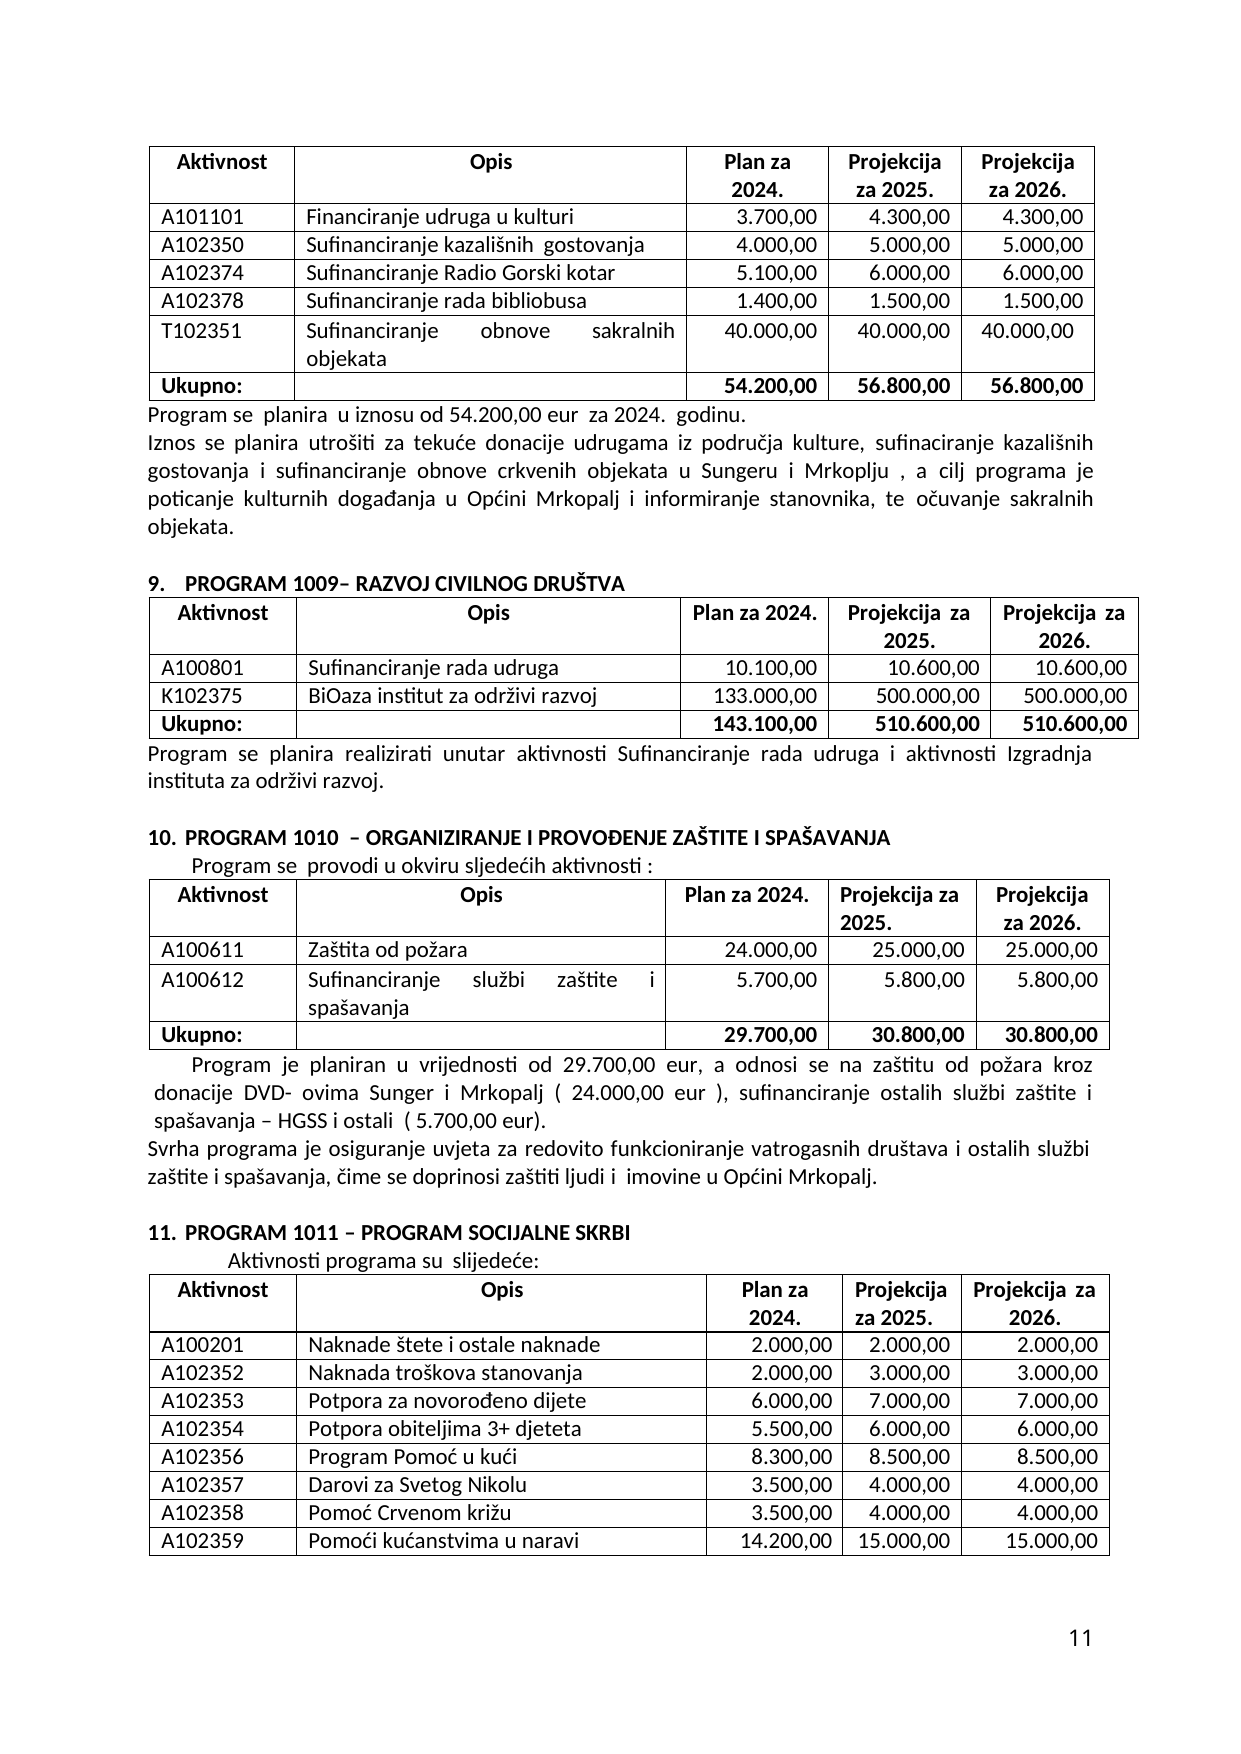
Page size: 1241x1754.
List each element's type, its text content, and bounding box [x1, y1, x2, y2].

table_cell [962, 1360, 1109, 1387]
text Program se provodi u okviru sljedećih aktivnosti : [191, 851, 1165, 879]
text Aktivnosti programa su slijedeće: [228, 1246, 1165, 1274]
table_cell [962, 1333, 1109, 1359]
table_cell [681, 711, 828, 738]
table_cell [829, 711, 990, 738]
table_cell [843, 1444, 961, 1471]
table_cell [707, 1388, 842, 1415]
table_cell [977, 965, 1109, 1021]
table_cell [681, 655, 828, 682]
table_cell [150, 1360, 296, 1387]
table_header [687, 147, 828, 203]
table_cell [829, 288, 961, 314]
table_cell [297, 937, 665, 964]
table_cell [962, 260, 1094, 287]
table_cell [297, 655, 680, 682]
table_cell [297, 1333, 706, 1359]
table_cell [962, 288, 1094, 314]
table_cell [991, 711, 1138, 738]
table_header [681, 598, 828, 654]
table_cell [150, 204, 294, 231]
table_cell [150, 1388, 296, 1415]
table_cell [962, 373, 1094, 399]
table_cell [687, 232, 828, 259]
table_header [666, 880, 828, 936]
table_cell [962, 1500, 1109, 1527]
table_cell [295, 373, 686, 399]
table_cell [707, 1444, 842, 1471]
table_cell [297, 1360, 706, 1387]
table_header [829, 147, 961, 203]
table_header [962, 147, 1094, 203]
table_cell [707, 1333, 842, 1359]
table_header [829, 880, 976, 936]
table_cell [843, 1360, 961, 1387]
text Program se planira realizirati unutar aktivnosti Sufinanciranje rada udruga i aktivnosti Izgradnja instituta za održivi razvoj. [147, 739, 1094, 795]
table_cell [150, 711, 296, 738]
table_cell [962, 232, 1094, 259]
text Svrha programa je osiguranje uvjeta za redovito funkcioniranje vatrogasnih društava i ostalih službi zaštite i spašavanja, čime se doprinosi zaštiti ljudi i imovine u Općini Mrkopalj. [147, 1134, 1092, 1190]
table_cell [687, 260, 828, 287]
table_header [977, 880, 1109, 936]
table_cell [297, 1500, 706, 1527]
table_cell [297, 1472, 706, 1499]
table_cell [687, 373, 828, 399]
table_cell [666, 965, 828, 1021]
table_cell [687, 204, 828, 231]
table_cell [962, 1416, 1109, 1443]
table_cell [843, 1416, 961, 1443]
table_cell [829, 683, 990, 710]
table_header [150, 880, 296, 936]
subtitle PROGRAM 1010 – ORGANIZIRANJE I PROVOĐENJE ZAŠTITE I SPAŠAVANJA [147, 823, 1165, 851]
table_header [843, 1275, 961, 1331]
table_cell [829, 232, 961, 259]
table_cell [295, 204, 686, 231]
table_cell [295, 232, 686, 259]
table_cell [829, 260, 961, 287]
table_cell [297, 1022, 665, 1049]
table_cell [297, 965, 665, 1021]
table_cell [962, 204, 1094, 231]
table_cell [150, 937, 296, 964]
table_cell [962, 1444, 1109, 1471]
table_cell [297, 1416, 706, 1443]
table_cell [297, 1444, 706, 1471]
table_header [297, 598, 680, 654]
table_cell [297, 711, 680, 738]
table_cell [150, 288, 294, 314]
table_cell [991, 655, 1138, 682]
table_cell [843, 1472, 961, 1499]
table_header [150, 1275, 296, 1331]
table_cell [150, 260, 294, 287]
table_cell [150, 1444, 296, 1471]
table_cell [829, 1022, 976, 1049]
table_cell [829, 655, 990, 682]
text Iznos se planira utrošiti za tekuće donacije udrugama iz područja kulture, sufinaciranje kazališnih gostovanja i sufinanciranje obnove crkvenih objekata u Sungeru i Mrkoplju , a cilj programa je poticanje kulturnih događanja u Općini Mrkopalj i informiranje stanovnika, te očuvanje sakralnih objekata. [147, 428, 1094, 541]
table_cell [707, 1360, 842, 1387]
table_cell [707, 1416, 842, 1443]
text Program je planiran u vrijednosti od 29.700,00 eur, a odnosi se na zaštitu od požara kroz donacije DVD- ovima Sunger i Mrkopalj ( 24.000,00 eur ), sufinanciranje ostalih službi zaštite i spašavanja – HGSS i ostali ( 5.700,00 eur). [154, 1050, 1093, 1134]
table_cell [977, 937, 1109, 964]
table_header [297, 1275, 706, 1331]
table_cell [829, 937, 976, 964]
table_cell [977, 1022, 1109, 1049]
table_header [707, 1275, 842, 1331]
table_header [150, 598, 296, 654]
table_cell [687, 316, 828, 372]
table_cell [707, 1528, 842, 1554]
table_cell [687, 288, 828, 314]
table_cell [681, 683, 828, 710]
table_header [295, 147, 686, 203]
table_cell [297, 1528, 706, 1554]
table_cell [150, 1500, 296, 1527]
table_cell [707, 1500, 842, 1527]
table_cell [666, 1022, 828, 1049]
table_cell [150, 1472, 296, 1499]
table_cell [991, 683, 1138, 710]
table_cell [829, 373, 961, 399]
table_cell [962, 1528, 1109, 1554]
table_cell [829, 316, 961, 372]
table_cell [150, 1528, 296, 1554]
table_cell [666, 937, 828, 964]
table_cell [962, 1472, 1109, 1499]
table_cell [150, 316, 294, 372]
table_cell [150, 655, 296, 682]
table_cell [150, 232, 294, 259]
text Program se planira u iznosu od 54.200,00 eur za 2024. godinu. [147, 401, 1165, 428]
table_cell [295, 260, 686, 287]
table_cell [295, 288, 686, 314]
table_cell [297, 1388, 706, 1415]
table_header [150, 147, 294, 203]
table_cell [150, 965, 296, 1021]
subtitle PROGRAM 1011 – PROGRAM SOCIJALNE SKRBI [147, 1218, 1165, 1246]
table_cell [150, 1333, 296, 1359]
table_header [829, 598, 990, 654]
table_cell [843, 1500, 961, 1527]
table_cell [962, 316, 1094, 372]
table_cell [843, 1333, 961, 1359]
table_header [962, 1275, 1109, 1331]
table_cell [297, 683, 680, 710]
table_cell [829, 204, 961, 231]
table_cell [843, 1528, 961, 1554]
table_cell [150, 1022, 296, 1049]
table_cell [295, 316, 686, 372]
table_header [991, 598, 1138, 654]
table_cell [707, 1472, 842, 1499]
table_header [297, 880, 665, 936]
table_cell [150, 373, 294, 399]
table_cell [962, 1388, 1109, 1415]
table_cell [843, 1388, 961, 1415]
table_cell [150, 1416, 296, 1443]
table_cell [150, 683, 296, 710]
subtitle PROGRAM 1009– RAZVOJ CIVILNOG DRUŠTVA [147, 569, 1165, 597]
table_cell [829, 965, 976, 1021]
